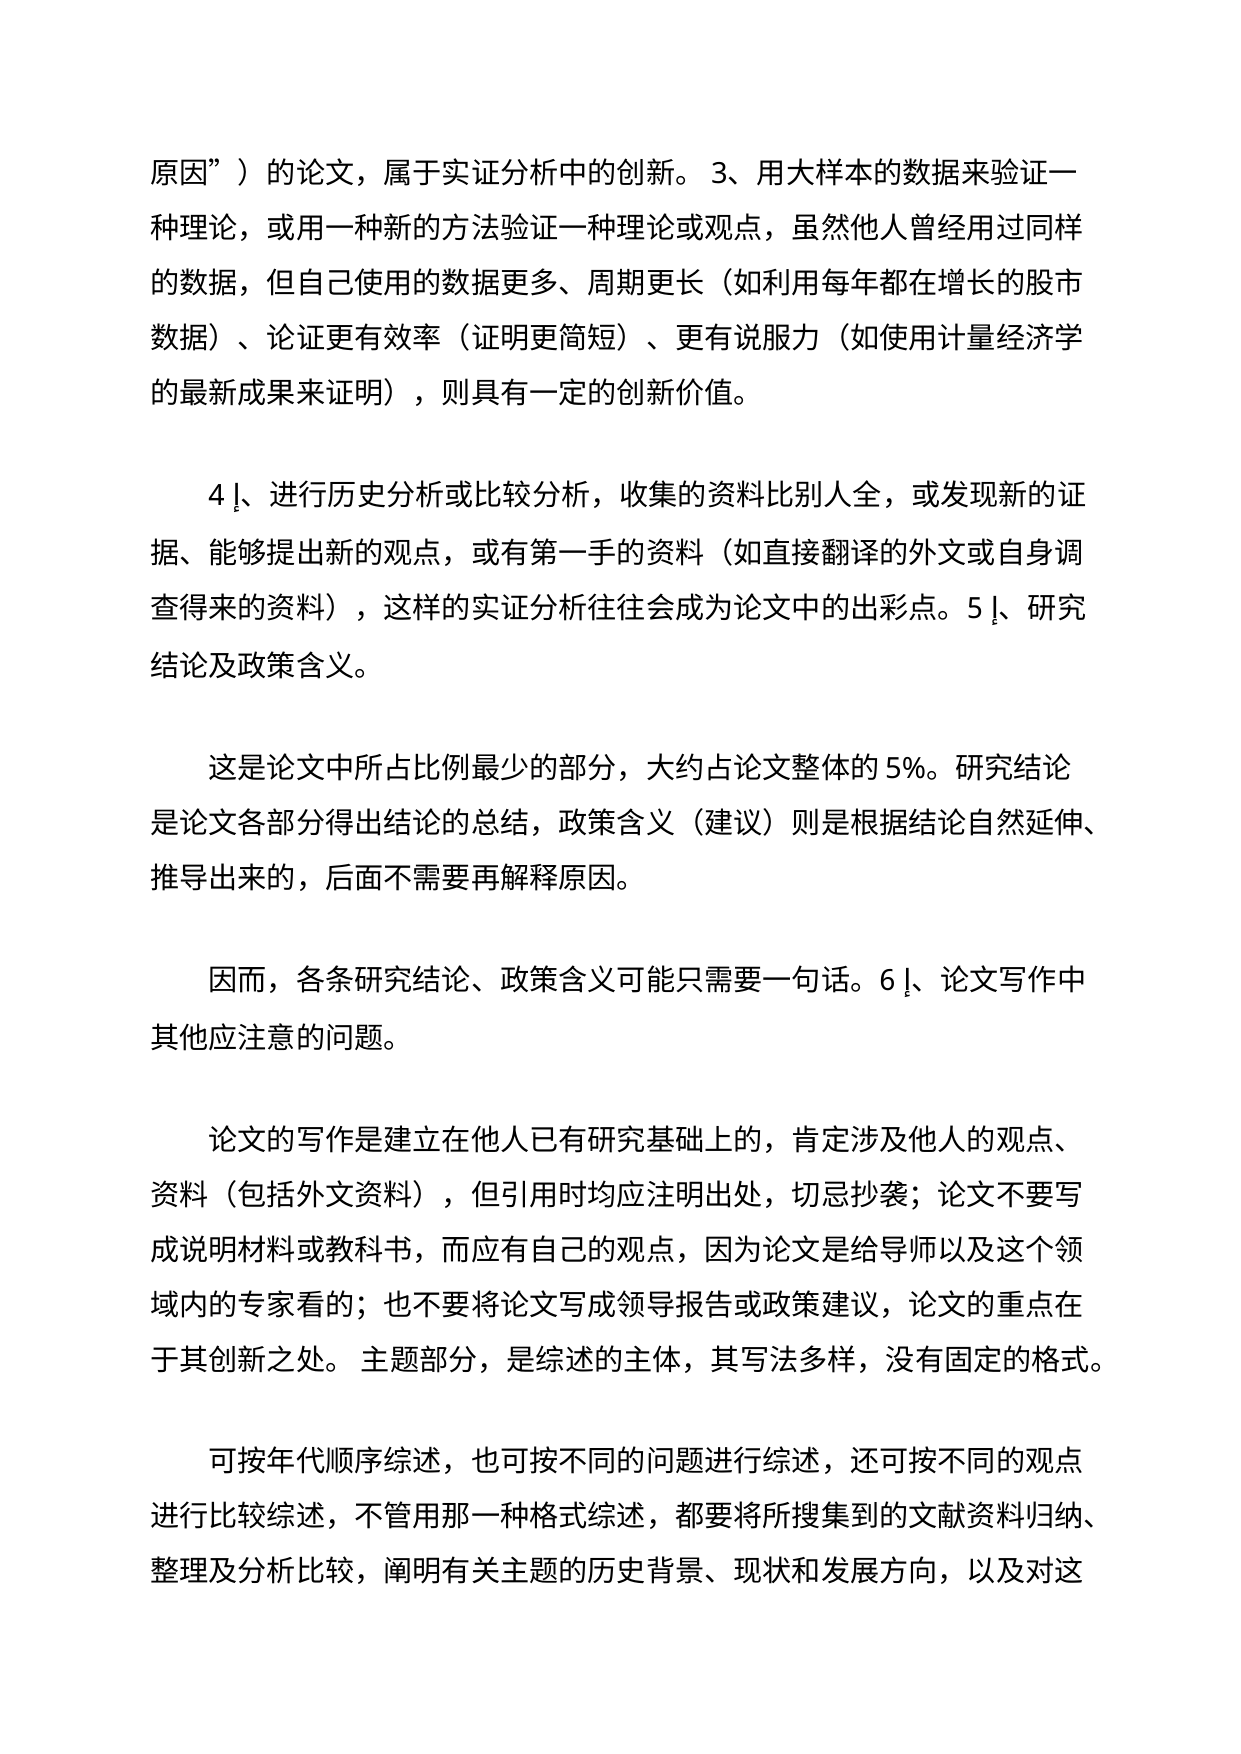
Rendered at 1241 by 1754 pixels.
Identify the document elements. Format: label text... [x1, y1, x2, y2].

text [150, 150, 1090, 412]
text 因而，各条研究结论、政策含义可能只需要一句话。إ 6、论文写作中其他应注意的问题。 [150, 956, 1090, 1057]
text 这是论文中所占比例最少的部分，大约占论文整体的5%。研究结论是论文各部分得出结论的总结，政策含义（建议）则是根据结论自然延伸、推导出来的，后面不需要再解释原因。 [150, 745, 1090, 897]
text إ 4、进行历史分析或比较分析，收集的资料比别人全，或发现新的证据、能够提出新的观点，或有第一手的资料（如直接翻译的外文或自身调查得来的资料），这样的实证分析往往会成为论文中的出彩点。إ 5、研究结论及政策含义。 [150, 471, 1090, 685]
text 论文的写作是建立在他人已有研究基础上的，肯定涉及他人的观点、资料（包括外文资料），但引用时均应注明出处，切忌抄袭；论文不要写成说明材料或教科书，而应有自己的观点，因为论文是给导师以及这个领域内的专家看的；也不要将论文写成领导报告或政策建议，论文的重点在于其创新之处。 主题部分，是综述的主体，其写法多样，没有固定的格式。 [150, 1117, 1090, 1378]
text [150, 1438, 1090, 1590]
